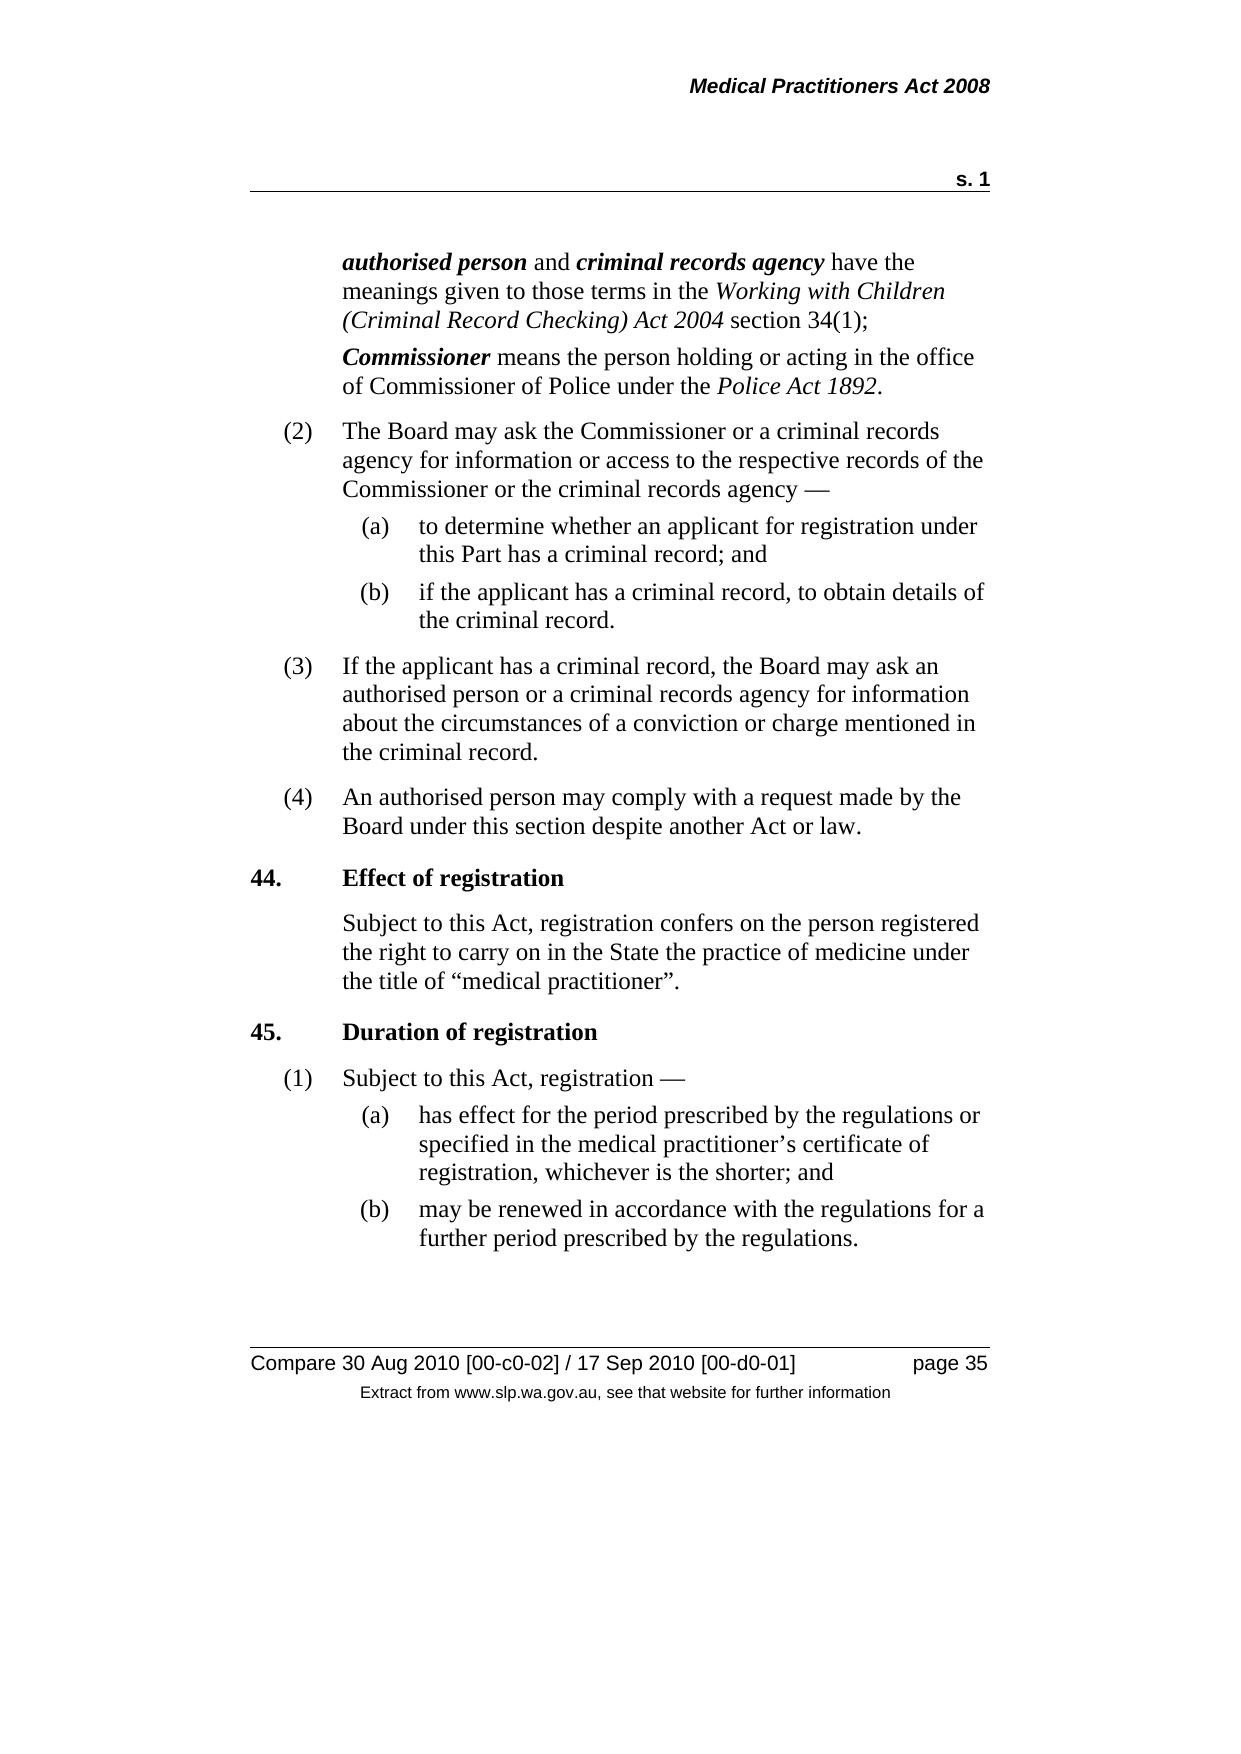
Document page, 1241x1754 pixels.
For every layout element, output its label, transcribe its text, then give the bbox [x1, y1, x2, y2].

text (b) may be renewed in accordance with the regulations for a further period prescribed by the regulations. [250, 1194, 990, 1252]
text (4) An authorised person may comply with a request made by the Board under this section despite another Act or law. [250, 782, 990, 840]
text (b) if the applicant has a criminal record, to obtain details of the criminal record. [250, 577, 990, 634]
text (a) to determine whether an applicant for registration under this Part has a criminal record; and [250, 511, 990, 568]
text Commissioner means the person holding or acting in the office of Commissioner of Police under the Police Act 1892. [250, 342, 990, 399]
text (2) The Board may ask the Commissioner or a criminal records agency for information or access to the respective records of the Commissioner or the criminal records agency — [250, 416, 990, 502]
text authorised person and criminal records agency have the meanings given to those terms in the Working with Children (Criminal Record Checking) Act 2004 section 34(1); [250, 247, 990, 334]
text (3) If the applicant has a criminal record, the Board may ask an authorised person or a criminal records agency for information about the circumstances of a conviction or charge mentioned in the criminal record. [250, 651, 990, 766]
subtitle 44. Effect of registration [250, 863, 990, 892]
text (a) has effect for the period prescribed by the regulations or specified in the medical practitioner’s certificate of registration, whichever is the shorter; and [250, 1100, 990, 1186]
text (1) Subject to this Act, registration — [250, 1063, 990, 1092]
subtitle 45. Duration of registration [250, 1017, 990, 1046]
text Subject to this Act, registration confers on the person registered the right to carry on in the State the practice of medicine under the title of “medical practitioner”. [250, 908, 990, 994]
